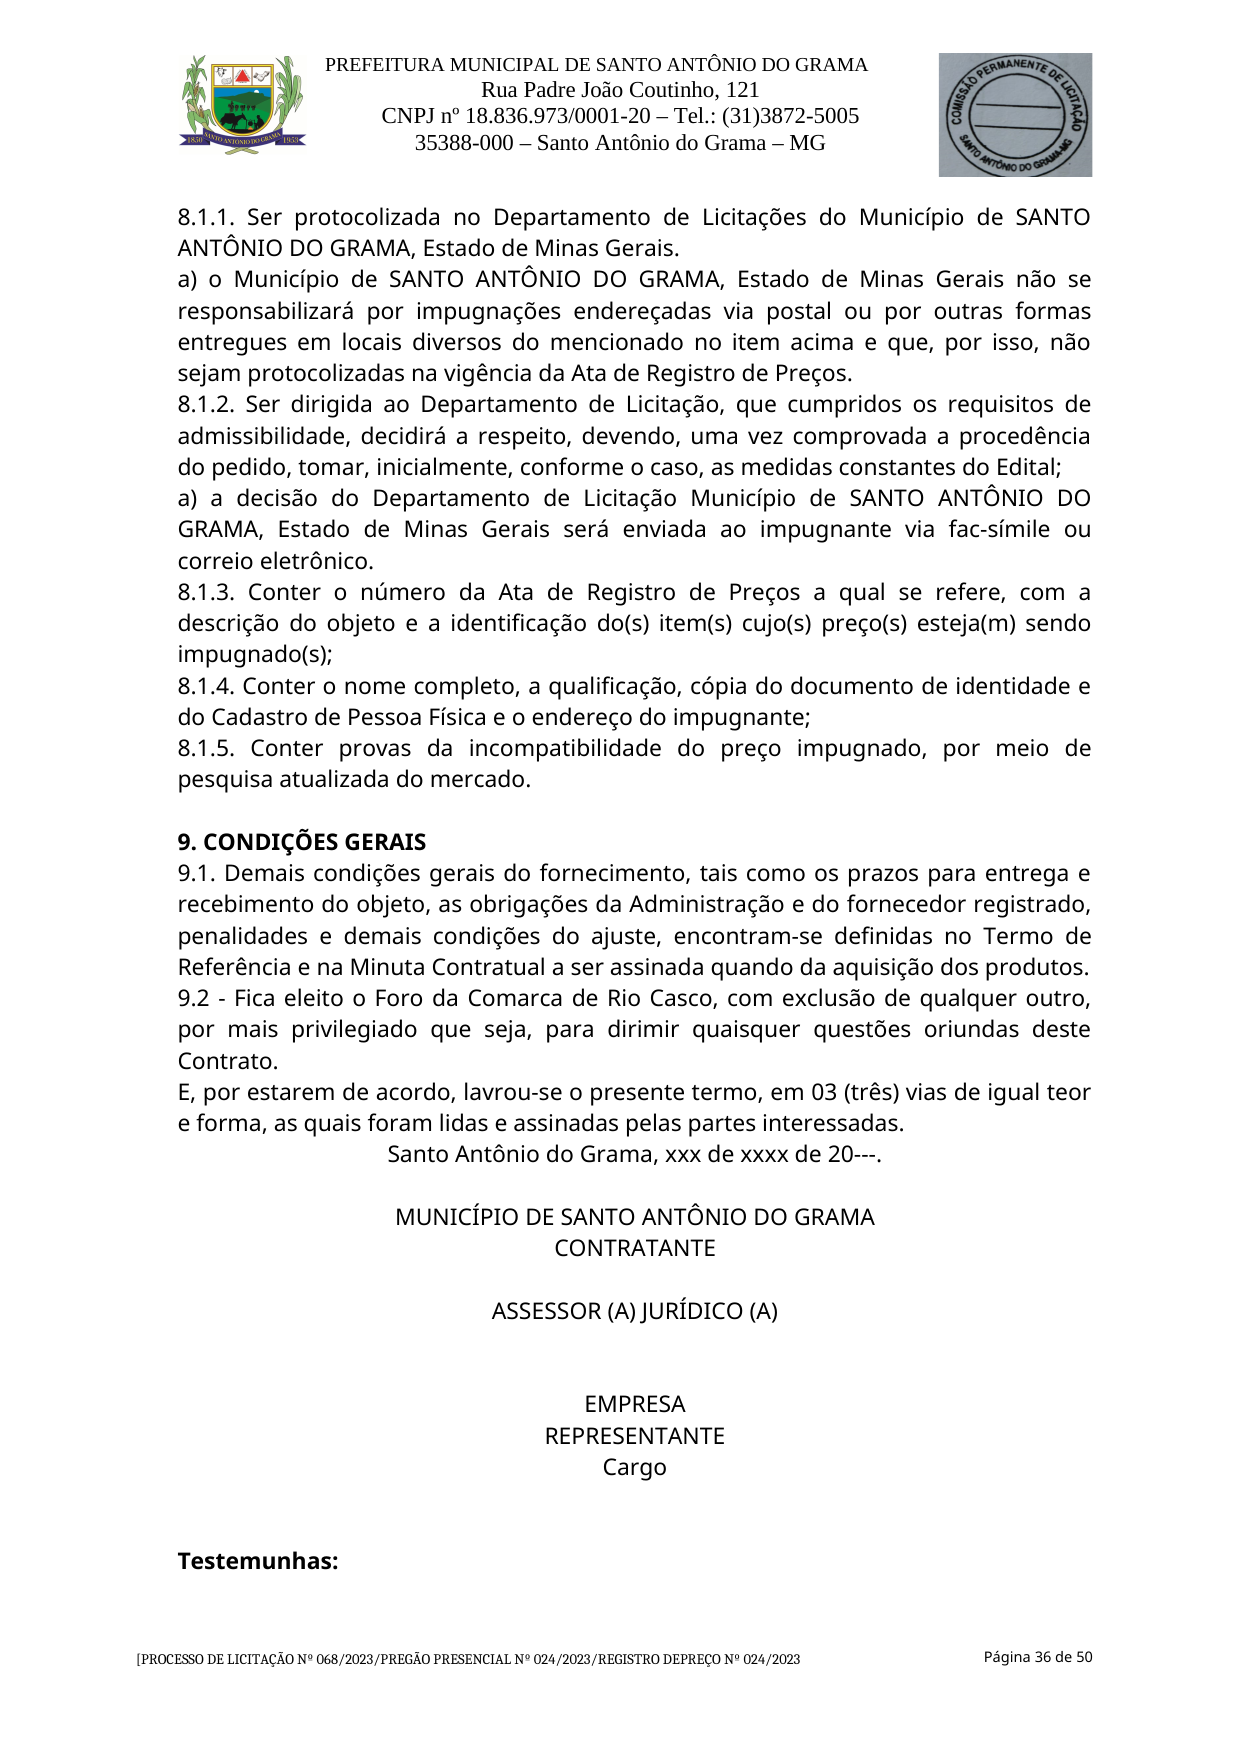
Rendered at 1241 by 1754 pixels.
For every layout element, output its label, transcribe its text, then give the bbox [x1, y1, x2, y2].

text Cargo [177, 1451, 1092, 1482]
text 9.1. Demais condições gerais do fornecimento, tais como os prazos para entrega e recebimento do objeto, as obrigações da Administração e do fornecedor registrado, penalidades e demais condições do ajuste, encontram-se definidas no Termo de Referência e na Minuta Contratual a ser assinada quando da aquisição dos produtos. [177, 857, 1092, 982]
text 9.2 - Fica eleito o Foro da Comarca de Rio Casco, com exclusão de qualquer outro, por mais privilegiado que seja, para dirimir quaisquer questões oriundas deste Contrato. [177, 982, 1092, 1076]
text a) a decisão do Departamento de Licitação Município de SANTO ANTÔNIO DO GRAMA, Estado de Minas Gerais será enviada ao impugnante via fac-símile ou correio eletrônico. [177, 482, 1092, 576]
text REPRESENTANTE [177, 1419, 1092, 1451]
text 8.1.5. Conter provas da incompatibilidade do preço impugnado, por meio de pesquisa atualizada do mercado. [177, 732, 1092, 794]
picture [178, 55, 307, 155]
text a) o Município de SANTO ANTÔNIO DO GRAMA, Estado de Minas Gerais não se responsabilizará por impugnações endereçadas via postal ou por outras formas entregues em locais diversos do mencionado no item acima e que, por isso, não sejam protocolizadas na vigência da Ata de Registro de Preços. [177, 263, 1092, 388]
text 8.1.1. Ser protocolizada no Departamento de Licitações do Município de SANTO ANTÔNIO DO GRAMA, Estado de Minas Gerais. [177, 201, 1092, 263]
text Testemunhas: [177, 1544, 1092, 1576]
text 8.1.4. Conter o nome completo, a qualificação, cópia do documento de identidade e do Cadastro de Pessoa Física e o endereço do impugnante; [177, 669, 1092, 732]
text CONTRATANTE [177, 1232, 1092, 1263]
text EMPRESA [177, 1388, 1092, 1419]
text ASSESSOR (A) JURÍDICO (A) [177, 1294, 1092, 1326]
text E, por estarem de acordo, lavrou-se o presente termo, em 03 (três) vias de igual teor e forma, as quais foram lidas e assinadas pelas partes interessadas. [177, 1076, 1092, 1138]
text 8.1.2. Ser dirigida ao Departamento de Licitação, que cumpridos os requisitos de admissibilidade, decidirá a respeito, devendo, uma vez comprovada a procedência do pedido, tomar, inicialmente, conforme o caso, as medidas constantes do Edital; [177, 388, 1092, 482]
text 9. CONDIÇÕES GERAIS [177, 826, 1092, 857]
text MUNICÍPIO DE SANTO ANTÔNIO DO GRAMA [177, 1201, 1092, 1232]
text 8.1.3. Conter o número da Ata de Registro de Preços a qual se refere, com a descrição do objeto e a identificação do(s) item(s) cujo(s) preço(s) esteja(m) sendo impugnado(s); [177, 576, 1092, 669]
text Santo Antônio do Grama, xxx de xxxx de 20---. [177, 1138, 1092, 1169]
picture [938, 53, 1093, 177]
